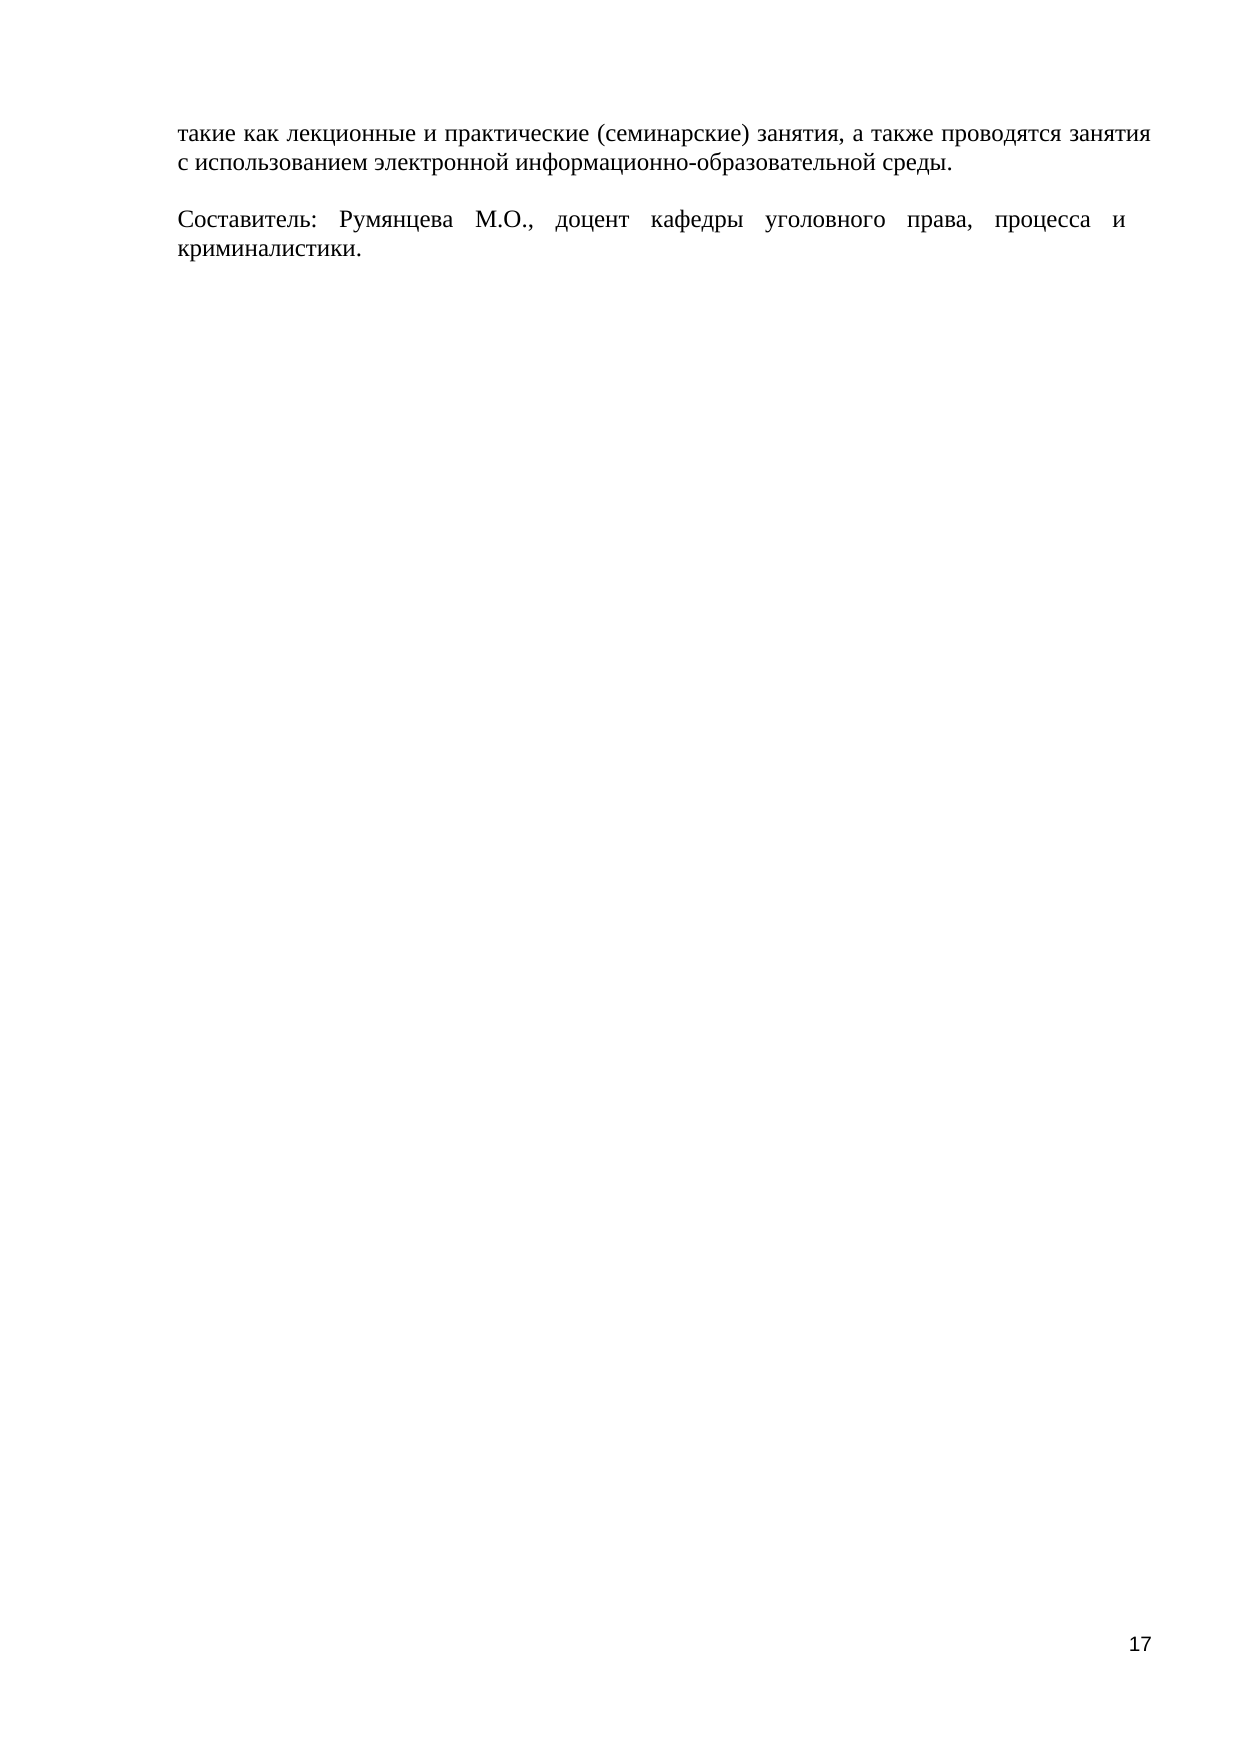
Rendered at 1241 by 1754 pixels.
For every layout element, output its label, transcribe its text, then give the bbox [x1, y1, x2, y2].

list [177, 118, 1152, 176]
text Составитель: Румянцева М.О., доцент кафедры уголовного права, процесса и криминалистики. [177, 204, 1126, 262]
